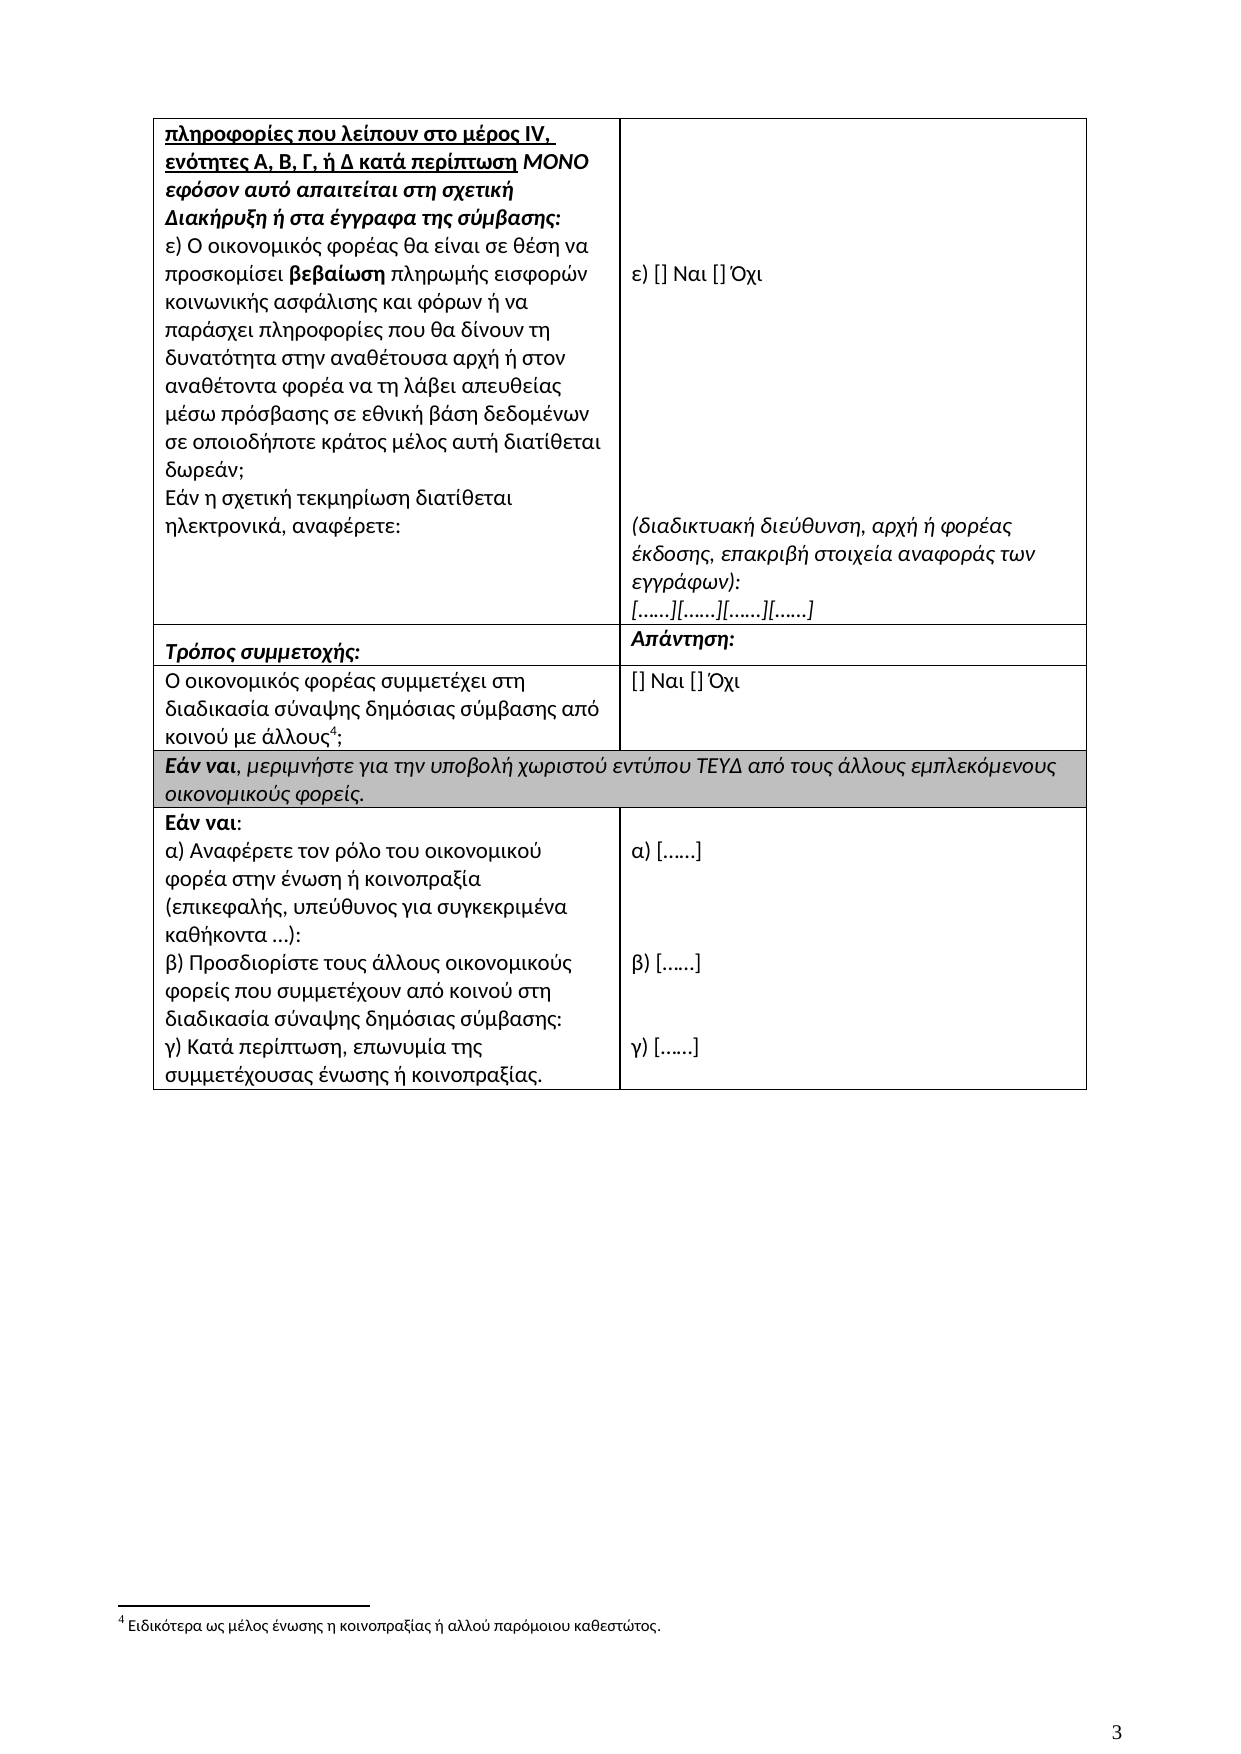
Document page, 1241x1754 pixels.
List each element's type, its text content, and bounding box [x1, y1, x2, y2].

table_cell [] Ναι [] Όχι [621, 666, 1086, 750]
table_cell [621, 119, 1086, 623]
table_cell Απάντηση: [621, 625, 1086, 665]
table_cell Εάν ναι, μεριμνήστε για την υποβολή χωριστού εντύπου ΤΕΥΔ από τους άλλους εμπλεκόμενους οικονομικούς φορείς. [154, 751, 1086, 807]
table_cell Τρόπος συμμετοχής: [154, 625, 619, 665]
table_cell Εάν ναι: α) Αναφέρετε τον ρόλο του οικονομικού φορέα στην ένωση ή κοινοπραξία (επικεφαλής, υπεύθυνος για συγκεκριμένα καθήκοντα …): β) Προσδιορίστε τους άλλους οικονομικούς φορείς που συμμετέχουν από κοινού στη διαδικασία σύναψης δημόσιας σύμβασης: γ) Κατά περίπτωση, επωνυμία της συμμετέχουσας ένωσης ή κοινοπραξίας. [154, 808, 619, 1088]
table_cell α) [……] β) [……] γ) [……] [621, 808, 1086, 1088]
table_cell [154, 119, 619, 623]
table_cell Ο οικονομικός φορέας συμμετέχει στη διαδικασία σύναψης δημόσιας σύμβασης από κοινού με άλλους; [154, 666, 619, 750]
